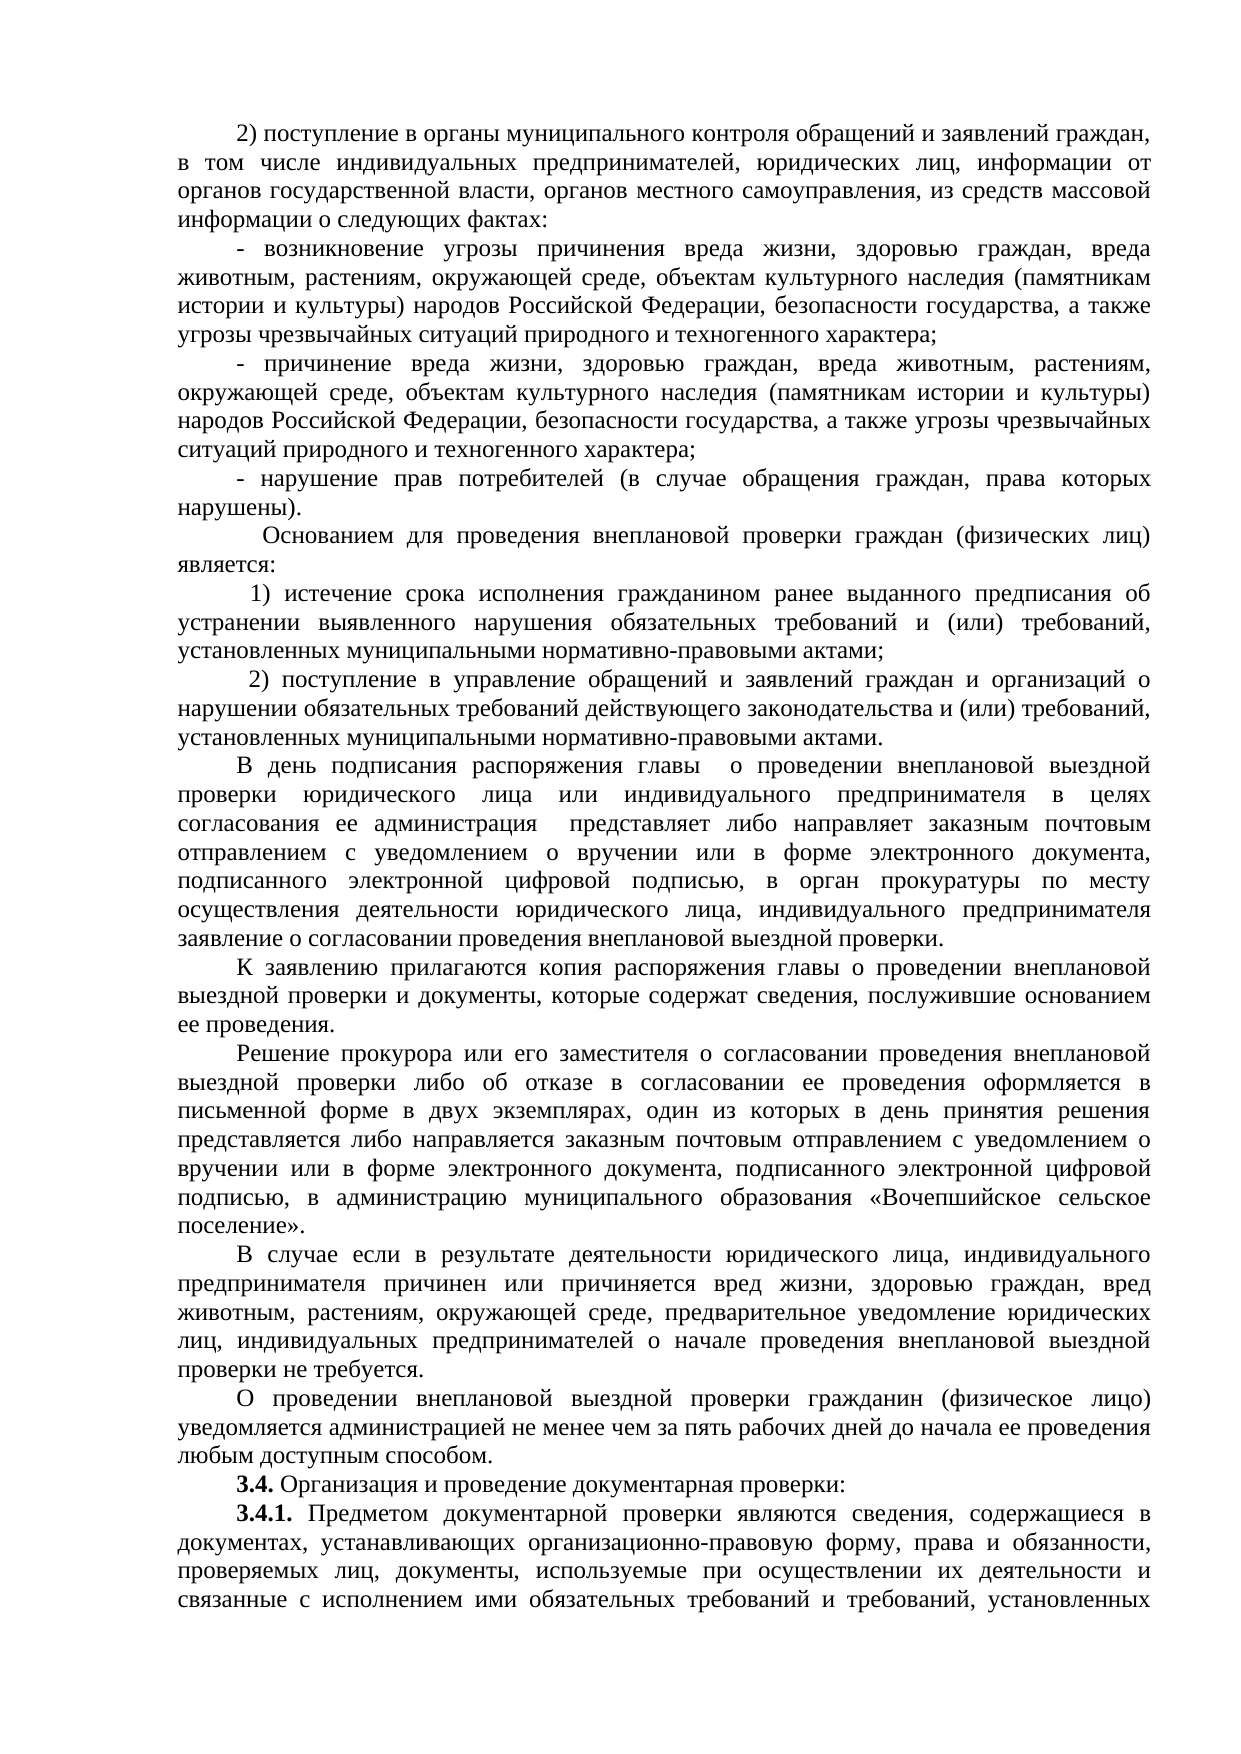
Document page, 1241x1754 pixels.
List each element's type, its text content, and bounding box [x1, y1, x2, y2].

text - нарушение прав потребителей (в случае обращения граждан, права которых нарушены). [177, 463, 1152, 521]
text - причинение вреда жизни, здоровью граждан, вреда животным, растениям, окружающей среде, объектам культурного наследия (памятникам истории и культуры) народов Российской Федерации, безопасности государства, а также угрозы чрезвычайных ситуаций природного и техногенного характера; [177, 348, 1152, 463]
text 3.4. Организация и проведение документарная проверки: [177, 1469, 1152, 1498]
text В случае если в результате деятельности юридического лица, индивидуального предпринимателя причинен или причиняется вред жизни, здоровью граждан, вред животным, растениям, окружающей среде, предварительное уведомление юридических лиц, индивидуальных предпринимателей о начале проведения внеплановой выездной проверки не требуется. [177, 1239, 1152, 1383]
text Решение прокурора или его заместителя о согласовании проведения внеплановой выездной проверки либо об отказе в согласовании ее проведения оформляется в письменной форме в двух экземплярах, один из которых в день принятия решения представляется либо направляется заказным почтовым отправлением с уведомлением о вручении или в форме электронного документа, подписанного электронной цифровой подписью, в администрацию муниципального образования «Вочепшийское сельское поселение». [177, 1038, 1152, 1239]
text 2) поступление в управление обращений и заявлений граждан и организаций о нарушении обязательных требований действующего законодательства и (или) требований, установленных муниципальными нормативно-правовыми актами. [177, 664, 1152, 751]
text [177, 1498, 1152, 1613]
text К заявлению прилагаются копия распоряжения главы о проведении внеплановой выездной проверки и документы, которые содержат сведения, послужившие основанием ее проведения. [177, 952, 1152, 1038]
text 1) истечение срока исполнения гражданином ранее выданного предписания об устранении выявленного нарушения обязательных требований и (или) требований, установленных муниципальными нормативно-правовыми актами; [177, 578, 1152, 664]
text 2) поступление в органы муниципального контроля обращений и заявлений граждан, в том числе индивидуальных предпринимателей, юридических лиц, информации от органов государственной власти, органов местного самоуправления, из средств массовой информации о следующих фактах: [177, 118, 1152, 233]
text - возникновение угрозы причинения вреда жизни, здоровью граждан, вреда животным, растениям, окружающей среде, объектам культурного наследия (памятникам истории и культуры) народов Российской Федерации, безопасности государства, а также угрозы чрезвычайных ситуаций природного и техногенного характера; [177, 233, 1152, 348]
text В день подписания распоряжения главы о проведении внеплановой выездной проверки юридического лица или индивидуального предпринимателя в целях согласования ее администрация представляет либо направляет заказным почтовым отправлением с уведомлением о вручении или в форме электронного документа, подписанного электронной цифровой подписью, в орган прокуратуры по месту осуществления деятельности юридического лица, индивидуального предпринимателя заявление о согласовании проведения внеплановой выездной проверки. [177, 751, 1152, 952]
text Основанием для проведения внеплановой проверки граждан (физических лиц) является: [177, 521, 1152, 578]
text О проведении внеплановой выездной проверки гражданин (физическое лицо) уведомляется администрацией не менее чем за пять рабочих дней до начала ее проведения любым доступным способом. [177, 1383, 1152, 1469]
